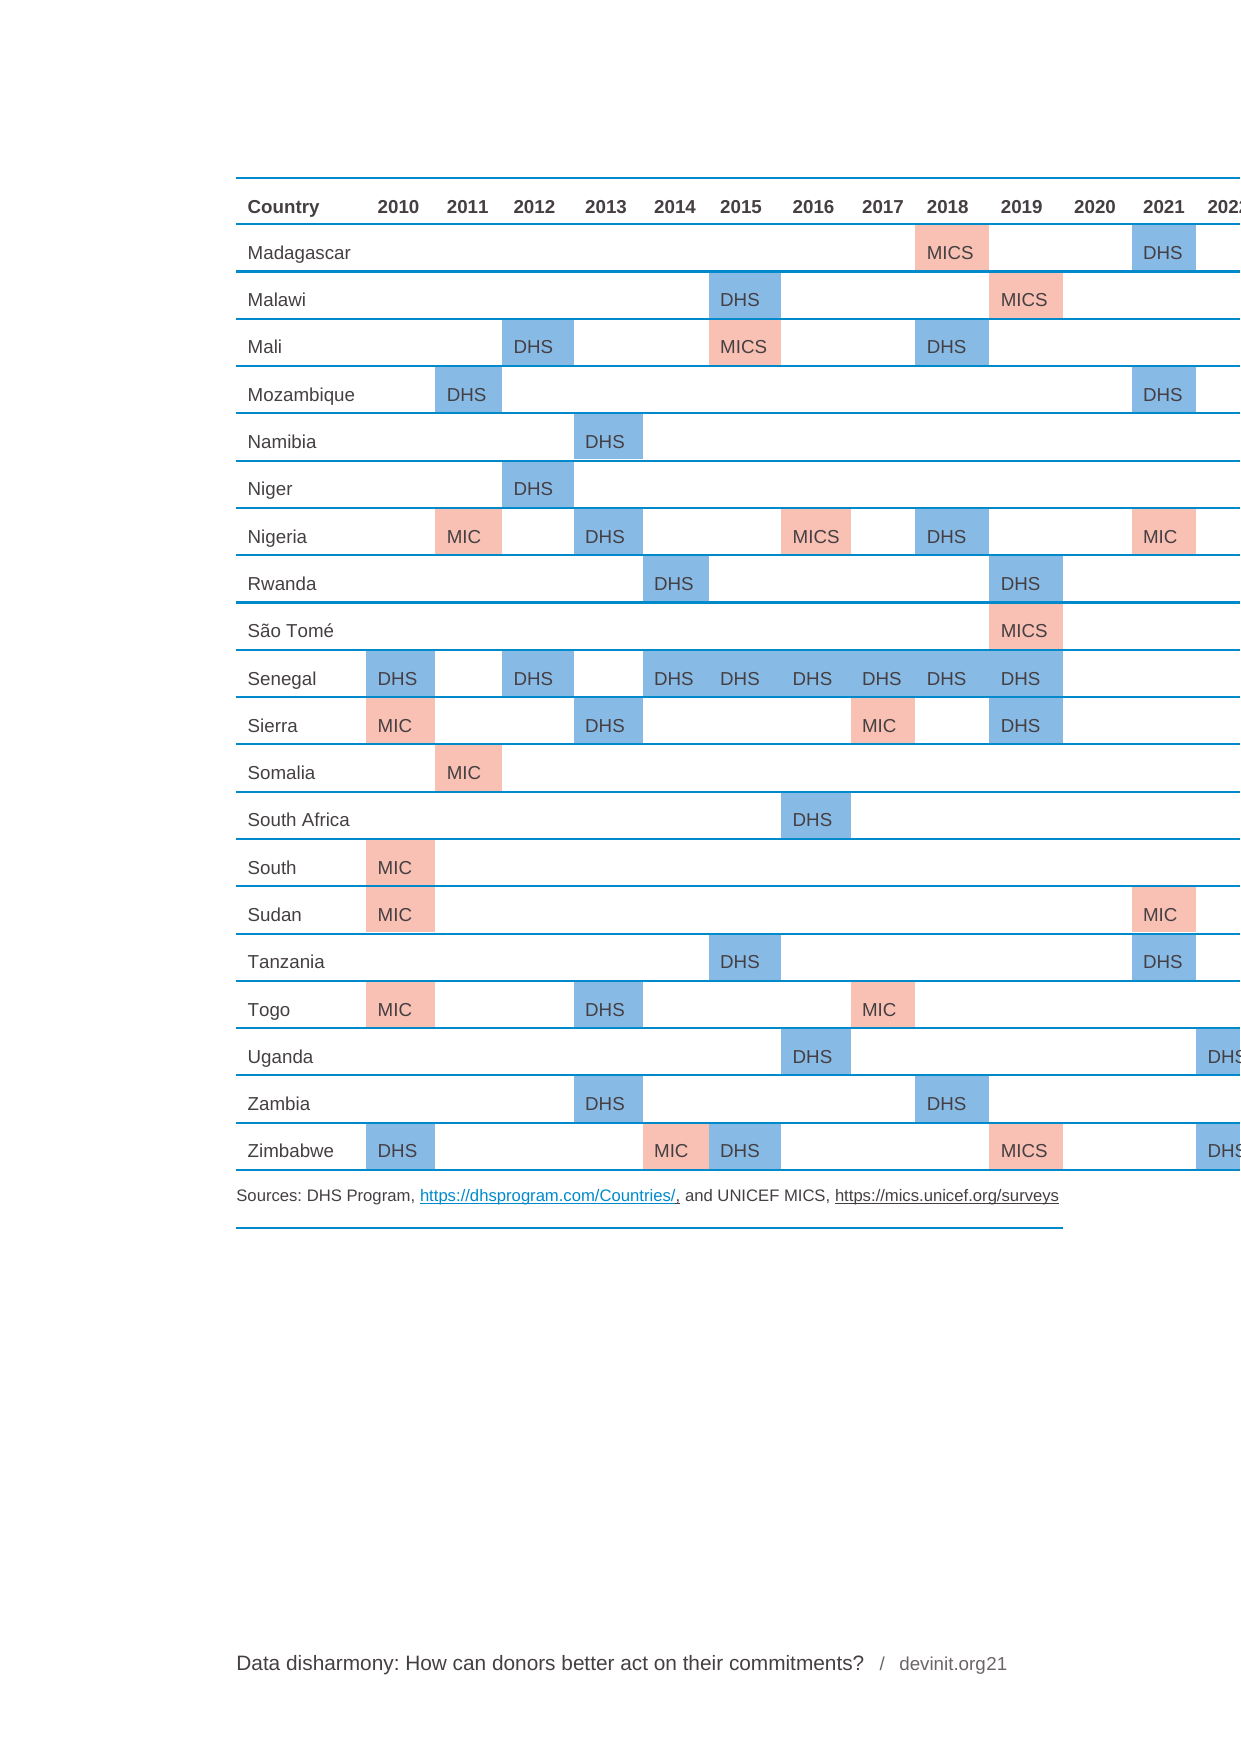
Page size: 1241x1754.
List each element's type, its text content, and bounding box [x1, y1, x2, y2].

table_cell [366, 556, 435, 601]
table_cell [1196, 462, 1240, 507]
table_cell [709, 604, 781, 649]
table_cell MICS [989, 1124, 1063, 1169]
table_cell [781, 887, 851, 932]
table_cell DHS [1132, 935, 1196, 980]
table_cell [781, 1124, 851, 1169]
table_cell [915, 1029, 989, 1074]
table_cell MICS [435, 745, 502, 791]
table_cell DHS [574, 1076, 643, 1122]
table_cell [435, 651, 502, 696]
table_cell [574, 367, 643, 412]
table_cell [435, 1029, 502, 1074]
table_cell [435, 1124, 502, 1169]
table_cell [781, 698, 851, 743]
table_cell [366, 509, 435, 554]
table_cell [502, 225, 574, 270]
table_cell [781, 414, 851, 459]
table_cell [915, 273, 989, 318]
table_cell [366, 320, 435, 365]
table_cell [1063, 320, 1132, 365]
table_cell [366, 225, 435, 270]
table_cell [851, 367, 915, 412]
table_cell [989, 509, 1063, 554]
table_cell [366, 414, 435, 459]
table_cell [435, 273, 502, 318]
table_cell [709, 840, 781, 885]
table_cell MICS [851, 698, 915, 743]
table_cell [1063, 462, 1132, 507]
table_cell [915, 604, 989, 649]
table_cell [1196, 367, 1240, 412]
table_cell [1132, 1124, 1196, 1169]
table_cell [574, 887, 643, 932]
table_cell MICS [709, 320, 781, 365]
table_cell [1063, 414, 1132, 459]
table_cell MICS [435, 509, 502, 554]
table_cell [502, 509, 574, 554]
table_cell [574, 651, 643, 696]
table_cell [1132, 604, 1196, 649]
table_cell [1063, 604, 1132, 649]
table_cell [1196, 840, 1240, 885]
table_cell [915, 840, 989, 885]
table_cell Togo [236, 982, 366, 1027]
table_cell MICS [851, 982, 915, 1027]
table_cell MICS [915, 225, 989, 270]
table_cell [643, 982, 709, 1027]
table_cell [781, 462, 851, 507]
table_cell [1132, 556, 1196, 601]
table_cell [1063, 793, 1132, 838]
table_cell [1063, 887, 1132, 932]
table_cell Uganda [236, 1029, 366, 1074]
table_cell [366, 745, 435, 791]
table_cell [1196, 414, 1240, 459]
table_header 2019 [989, 179, 1063, 223]
table_cell DHS [709, 935, 781, 980]
table_cell [851, 1124, 915, 1169]
table_cell DHS [574, 982, 643, 1027]
table_cell [502, 840, 574, 885]
table_cell [781, 320, 851, 365]
table_cell MICS [989, 604, 1063, 649]
table_cell [709, 793, 781, 838]
table_cell [915, 982, 989, 1027]
table_cell [366, 462, 435, 507]
table_cell [574, 745, 643, 791]
table_cell [709, 1076, 781, 1122]
table_cell [502, 745, 574, 791]
table_cell [709, 225, 781, 270]
table_header 2020 [1063, 179, 1132, 223]
table_cell [1132, 462, 1196, 507]
table_cell MICS [366, 887, 435, 932]
table_cell DHS [502, 320, 574, 365]
table_cell Senegal [236, 651, 366, 696]
table_cell MICS [366, 840, 435, 885]
table_cell [643, 745, 709, 791]
table_cell [851, 793, 915, 838]
table_cell [1063, 651, 1132, 696]
table_cell [851, 935, 915, 980]
table_cell [1132, 982, 1196, 1027]
table_cell Mali [236, 320, 366, 365]
table_cell [1063, 1076, 1132, 1122]
table_cell [989, 840, 1063, 885]
table_cell [915, 414, 989, 459]
table_cell DHS [1132, 367, 1196, 412]
table_cell [851, 556, 915, 601]
table_cell [989, 1029, 1063, 1074]
table_cell [502, 698, 574, 743]
table_cell DHS [915, 509, 989, 554]
table_cell [502, 935, 574, 980]
table_cell [781, 604, 851, 649]
table_cell [851, 1029, 915, 1074]
table_cell [435, 982, 502, 1027]
table_cell [643, 1076, 709, 1122]
table_cell Tanzania [236, 935, 366, 980]
table_cell DHS [502, 651, 574, 696]
table_header 2016 [781, 179, 851, 223]
table_cell DHS [989, 651, 1063, 696]
table_cell [1063, 367, 1132, 412]
table_cell [1196, 556, 1240, 601]
text Sources: DHS Program, https://dhsprogram.com/Countries/, and UNICEF MICS, https://mics.unicef.org/surveys [236, 1183, 1063, 1227]
table_cell [502, 982, 574, 1027]
table_cell [643, 225, 709, 270]
table_cell [643, 1029, 709, 1074]
table_cell [574, 840, 643, 885]
table_cell [643, 698, 709, 743]
table_cell [1132, 745, 1196, 791]
table_header 2022 [1196, 179, 1240, 223]
table_cell [915, 367, 989, 412]
table_cell [915, 793, 989, 838]
table_cell [502, 273, 574, 318]
table_cell [1196, 745, 1240, 791]
table_cell Nigeria [236, 509, 366, 554]
table_cell DHS [643, 651, 709, 696]
table_cell [502, 367, 574, 412]
table_cell [851, 509, 915, 554]
table_cell [1063, 273, 1132, 318]
table_cell [435, 887, 502, 932]
table_cell [709, 982, 781, 1027]
table_cell [851, 745, 915, 791]
table_cell DHS [366, 1124, 435, 1169]
table_cell [1196, 1076, 1240, 1122]
table_cell [781, 225, 851, 270]
table_cell [989, 935, 1063, 980]
table_cell [781, 273, 851, 318]
table_cell [1063, 982, 1132, 1027]
table_header 2015 [709, 179, 781, 223]
table_cell DHS [709, 1124, 781, 1169]
table_header 2010 [366, 179, 435, 223]
table_cell [1063, 698, 1132, 743]
table_cell [643, 273, 709, 318]
table_cell [989, 982, 1063, 1027]
table_cell [435, 414, 502, 459]
table_cell [643, 793, 709, 838]
table_cell [1196, 604, 1240, 649]
table_cell [574, 556, 643, 601]
table_cell [366, 604, 435, 649]
table_cell [915, 887, 989, 932]
table_cell [851, 840, 915, 885]
table_cell [366, 273, 435, 318]
table_cell Niger [236, 462, 366, 507]
table_cell Somalia [236, 745, 366, 791]
table_cell DHS [989, 556, 1063, 601]
table_cell DHS [781, 651, 851, 696]
table_cell [781, 982, 851, 1027]
table_cell DHS [1196, 1124, 1240, 1169]
table_cell [781, 367, 851, 412]
table_cell [366, 1076, 435, 1122]
table_header 2013 [574, 179, 643, 223]
table_cell DHS [781, 793, 851, 838]
table_cell [1196, 320, 1240, 365]
table_header 2018 [915, 179, 989, 223]
table_cell [1196, 225, 1240, 270]
table_cell [435, 556, 502, 601]
table_cell [366, 1029, 435, 1074]
table_cell [574, 320, 643, 365]
table_cell [643, 509, 709, 554]
table_cell [989, 320, 1063, 365]
table_cell [851, 225, 915, 270]
table_cell [989, 887, 1063, 932]
table_cell [915, 1124, 989, 1169]
table_cell [435, 225, 502, 270]
table_cell [1132, 651, 1196, 696]
table_cell [989, 745, 1063, 791]
table_cell MICS [989, 273, 1063, 318]
table_cell South Sudan [236, 840, 366, 885]
table_cell [643, 462, 709, 507]
table_cell [989, 225, 1063, 270]
table_cell [851, 462, 915, 507]
table_cell [643, 935, 709, 980]
table_cell DHS [1132, 225, 1196, 270]
table_cell [1196, 793, 1240, 838]
table_cell [435, 840, 502, 885]
table_cell [574, 793, 643, 838]
table_cell [574, 604, 643, 649]
table_cell [643, 840, 709, 885]
table_cell [989, 462, 1063, 507]
table_cell [781, 556, 851, 601]
table_cell [574, 1124, 643, 1169]
table_cell Sudan [236, 887, 366, 932]
table_cell Namibia [236, 414, 366, 459]
table_cell [1063, 1124, 1132, 1169]
table_cell São Tomé and Príncipe [236, 604, 366, 649]
table_cell [435, 604, 502, 649]
table_cell [709, 698, 781, 743]
table_cell MICS [643, 1124, 709, 1169]
table_cell [1196, 887, 1240, 932]
table_cell [502, 556, 574, 601]
table_cell Rwanda [236, 556, 366, 601]
table_header 2014 [643, 179, 709, 223]
table_cell [1063, 556, 1132, 601]
picture [631, 1192, 637, 1201]
table_cell [1063, 935, 1132, 980]
table_cell [502, 1029, 574, 1074]
table_cell [989, 793, 1063, 838]
table_cell MICS [366, 982, 435, 1027]
table_cell [435, 462, 502, 507]
table_cell [1132, 414, 1196, 459]
table_cell DHS [1196, 1029, 1240, 1074]
table_cell [1196, 698, 1240, 743]
table_cell [366, 367, 435, 412]
table_cell [709, 414, 781, 459]
table_cell [1132, 793, 1196, 838]
table_cell [502, 1124, 574, 1169]
table_cell [502, 1076, 574, 1122]
table_cell [781, 1076, 851, 1122]
table_cell [851, 320, 915, 365]
table_cell [435, 320, 502, 365]
table_cell [574, 935, 643, 980]
table_cell DHS [989, 698, 1063, 743]
table_cell [851, 414, 915, 459]
table_cell [915, 698, 989, 743]
table_cell Mozambique [236, 367, 366, 412]
table_cell Sierra Leone [236, 698, 366, 743]
table_cell Madagascar [236, 225, 366, 270]
table_cell [502, 793, 574, 838]
table_cell DHS [574, 698, 643, 743]
table_header 2017 [851, 179, 915, 223]
table_cell [574, 225, 643, 270]
table_cell [435, 1076, 502, 1122]
table_cell [709, 1029, 781, 1074]
table_cell [915, 935, 989, 980]
table_cell DHS [709, 273, 781, 318]
table_cell [1196, 651, 1240, 696]
table_cell MICS [781, 509, 851, 554]
table_cell [851, 1076, 915, 1122]
table_cell DHS [574, 414, 643, 459]
table_header Country [236, 179, 366, 223]
table_cell [502, 887, 574, 932]
table_cell DHS [915, 1076, 989, 1122]
table_cell [1196, 273, 1240, 318]
table_cell DHS [709, 651, 781, 696]
table_cell [643, 320, 709, 365]
table_header 2021 [1132, 179, 1196, 223]
table_cell [502, 604, 574, 649]
table_cell [1063, 225, 1132, 270]
table_cell [1196, 935, 1240, 980]
table_cell DHS [574, 509, 643, 554]
table_cell [643, 367, 709, 412]
table_cell MICS [1132, 509, 1196, 554]
table_cell [781, 935, 851, 980]
table_cell [1063, 840, 1132, 885]
table_header 2012 [502, 179, 574, 223]
table_cell [643, 414, 709, 459]
table_cell [709, 887, 781, 932]
table_cell [989, 414, 1063, 459]
table_cell [851, 604, 915, 649]
table_cell [781, 745, 851, 791]
table_cell [1132, 698, 1196, 743]
table_cell [574, 462, 643, 507]
table_cell [709, 745, 781, 791]
table_cell DHS [502, 462, 574, 507]
table_cell [435, 793, 502, 838]
table_cell DHS [366, 651, 435, 696]
table_cell [643, 887, 709, 932]
table_cell [1132, 320, 1196, 365]
table_cell [574, 273, 643, 318]
table_cell [1132, 273, 1196, 318]
picture [421, 1189, 427, 1201]
table_cell [1132, 840, 1196, 885]
table_cell [851, 887, 915, 932]
table_cell Zambia [236, 1076, 366, 1122]
table_cell [1196, 982, 1240, 1027]
table_cell [915, 745, 989, 791]
table_cell DHS [851, 651, 915, 696]
table_cell [915, 556, 989, 601]
table_cell [1063, 509, 1132, 554]
table_cell DHS [643, 556, 709, 601]
table_cell [366, 793, 435, 838]
table_cell [435, 698, 502, 743]
table_cell [1132, 1029, 1196, 1074]
table_cell South Africa [236, 793, 366, 838]
table_cell [502, 414, 574, 459]
table_cell [643, 604, 709, 649]
table_cell DHS [435, 367, 502, 412]
table_cell MICS [366, 698, 435, 743]
table_cell [915, 462, 989, 507]
table_cell [709, 367, 781, 412]
table_cell DHS [915, 320, 989, 365]
table_cell [709, 462, 781, 507]
table_cell [1132, 1076, 1196, 1122]
table_cell [851, 273, 915, 318]
table_cell [989, 367, 1063, 412]
table_cell Malawi [236, 273, 366, 318]
table_cell [1196, 509, 1240, 554]
table_cell Zimbabwe [236, 1124, 366, 1169]
table_cell DHS [915, 651, 989, 696]
table_header 2011 [435, 179, 502, 223]
table_cell [366, 935, 435, 980]
table_cell [574, 1029, 643, 1074]
table_cell [1063, 745, 1132, 791]
table_cell [435, 935, 502, 980]
table_cell [781, 840, 851, 885]
table_cell [989, 1076, 1063, 1122]
table_cell MICS [1132, 887, 1196, 932]
table_cell [709, 556, 781, 601]
table_cell [1063, 1029, 1132, 1074]
table_cell [709, 509, 781, 554]
table_cell DHS [781, 1029, 851, 1074]
